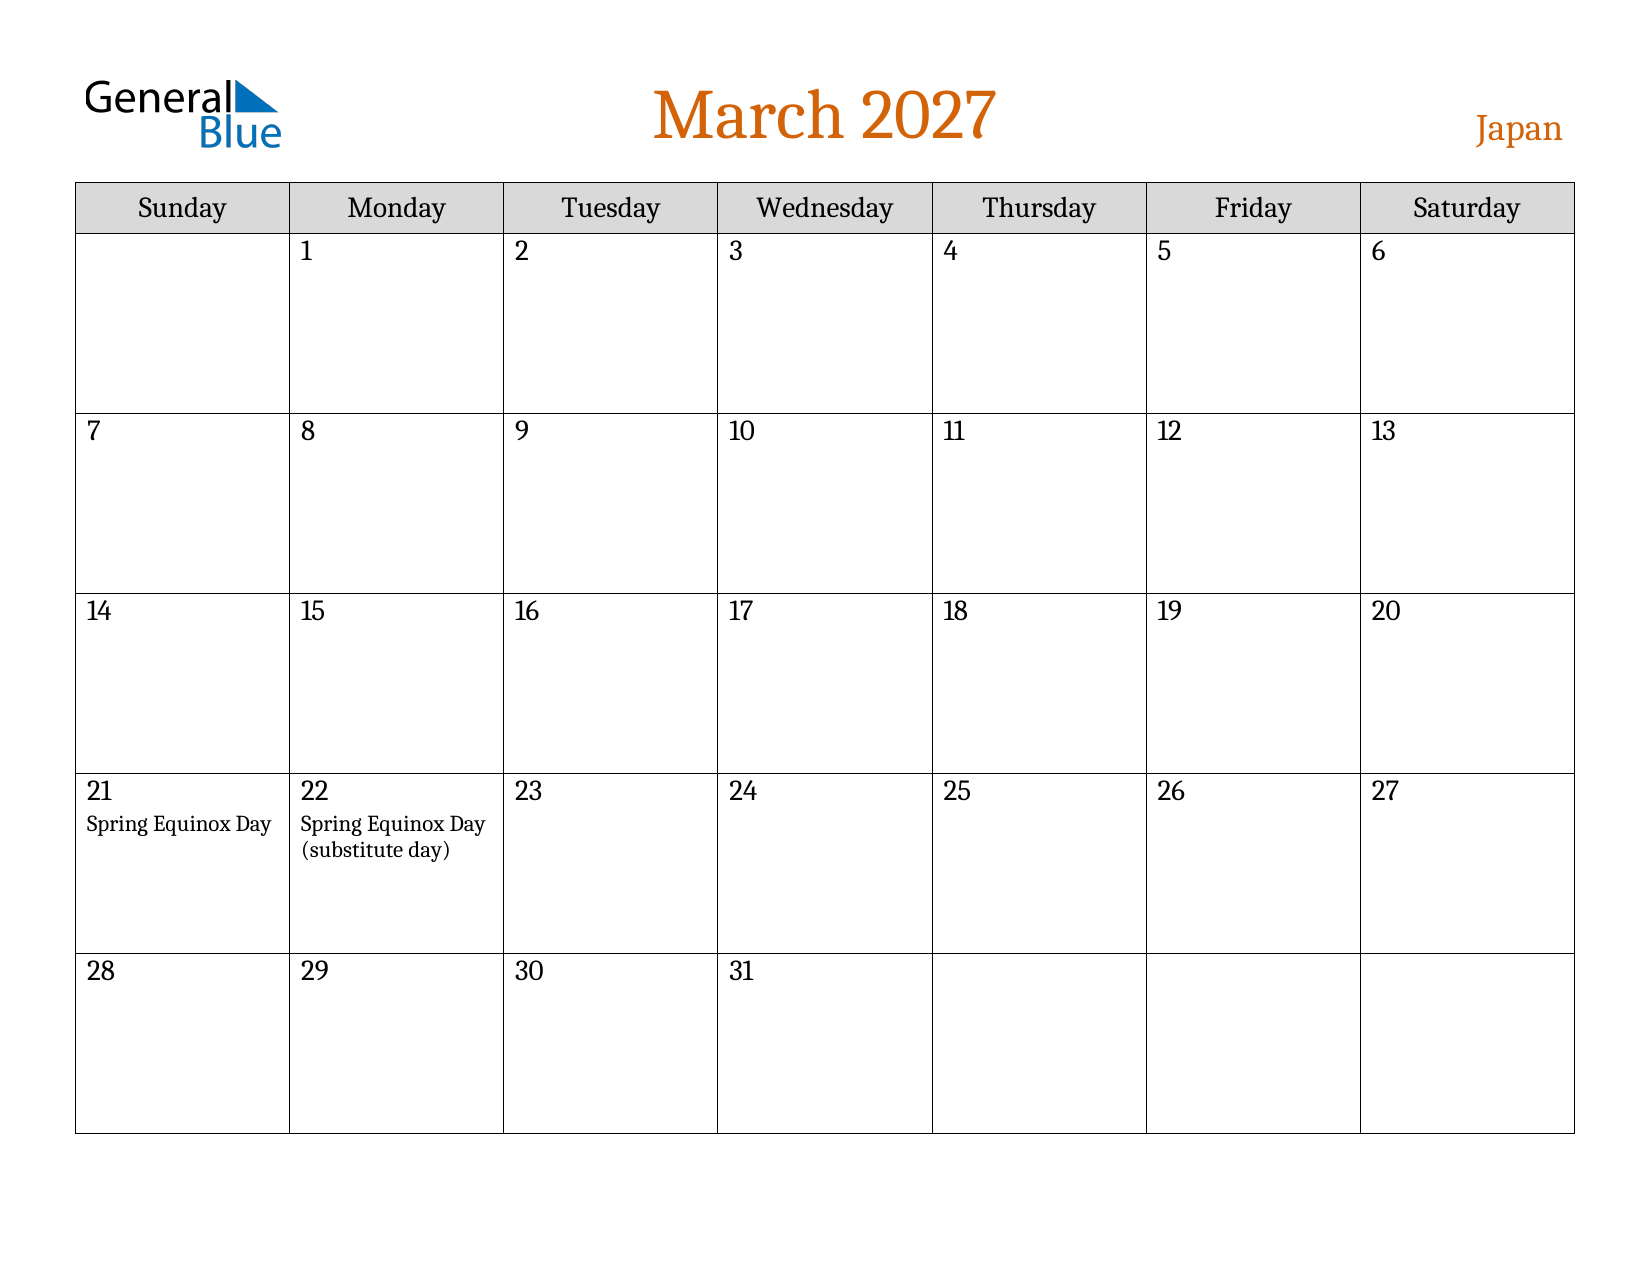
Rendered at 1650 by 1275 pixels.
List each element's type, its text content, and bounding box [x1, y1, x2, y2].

table_cell 7 [76, 414, 289, 450]
table_cell [504, 270, 717, 413]
table_cell [76, 450, 289, 593]
table_cell 28 [76, 954, 289, 990]
table_cell Sunday [76, 183, 289, 233]
table_cell 31 [718, 954, 932, 990]
table_cell [718, 630, 932, 773]
table_cell [504, 990, 717, 1133]
table_header [76, 75, 503, 182]
table_cell 5 [1147, 234, 1360, 270]
table_cell Wednesday [718, 183, 932, 233]
table_cell [933, 990, 1146, 1133]
table_cell 19 [1147, 594, 1360, 630]
table_cell [718, 450, 932, 593]
table_cell [1147, 270, 1360, 413]
table_cell 29 [290, 954, 503, 990]
table_cell 4 [933, 234, 1146, 270]
table_cell [1361, 954, 1574, 990]
table_cell [1147, 810, 1360, 953]
table_cell 22 [290, 774, 503, 810]
table_cell Spring Equinox Day [76, 810, 289, 953]
table_cell [1147, 450, 1360, 593]
table_cell 2 [504, 234, 717, 270]
table_cell 11 [933, 414, 1146, 450]
table_cell Saturday [1361, 183, 1574, 233]
table_cell [1147, 630, 1360, 773]
table_cell 17 [718, 594, 932, 630]
table_cell 10 [718, 414, 932, 450]
table_cell [1361, 270, 1574, 413]
table_cell [933, 630, 1146, 773]
table_cell 16 [504, 594, 717, 630]
table_cell [933, 954, 1146, 990]
table_cell [1147, 990, 1360, 1133]
table_cell 3 [718, 234, 932, 270]
table_cell 23 [504, 774, 717, 810]
table_cell [76, 270, 289, 413]
table_cell Thursday [933, 183, 1146, 233]
table_cell 8 [290, 414, 503, 450]
table_cell [1361, 630, 1574, 773]
table_cell Tuesday [504, 183, 717, 233]
table_cell 6 [1361, 234, 1574, 270]
table_cell [933, 450, 1146, 593]
table_cell [1361, 810, 1574, 953]
table_cell 1 [290, 234, 503, 270]
table_cell [718, 990, 932, 1133]
table_cell 25 [933, 774, 1146, 810]
table_cell 18 [933, 594, 1146, 630]
table_cell [504, 630, 717, 773]
table_cell [76, 630, 289, 773]
table_cell 21 [76, 774, 289, 810]
table_header Japan [1146, 75, 1574, 182]
table_cell [290, 270, 503, 413]
table_cell [290, 990, 503, 1133]
table_cell 20 [1361, 594, 1574, 630]
table_cell [933, 270, 1146, 413]
table_cell 9 [504, 414, 717, 450]
table_cell Friday [1147, 183, 1360, 233]
table_cell [1147, 954, 1360, 990]
table_cell [504, 450, 717, 593]
table_cell 12 [1147, 414, 1360, 450]
table_cell Spring Equinox Day (substitute day) [290, 810, 503, 953]
table_cell [718, 270, 932, 413]
picture [86, 80, 281, 148]
table_cell [1361, 450, 1574, 593]
table_cell 30 [504, 954, 717, 990]
table_cell 13 [1361, 414, 1574, 450]
table_cell [933, 810, 1146, 953]
table_cell 14 [76, 594, 289, 630]
table_cell [1361, 990, 1574, 1133]
table_cell [718, 810, 932, 953]
table_cell 24 [718, 774, 932, 810]
table_cell [76, 990, 289, 1133]
table_cell [504, 810, 717, 953]
table_cell Monday [290, 183, 503, 233]
table_cell 15 [290, 594, 503, 630]
table_cell 26 [1147, 774, 1360, 810]
table_cell [76, 234, 289, 270]
table_cell 27 [1361, 774, 1574, 810]
table_cell [290, 630, 503, 773]
table_cell [290, 450, 503, 593]
table_header March 2027 [504, 75, 1146, 182]
